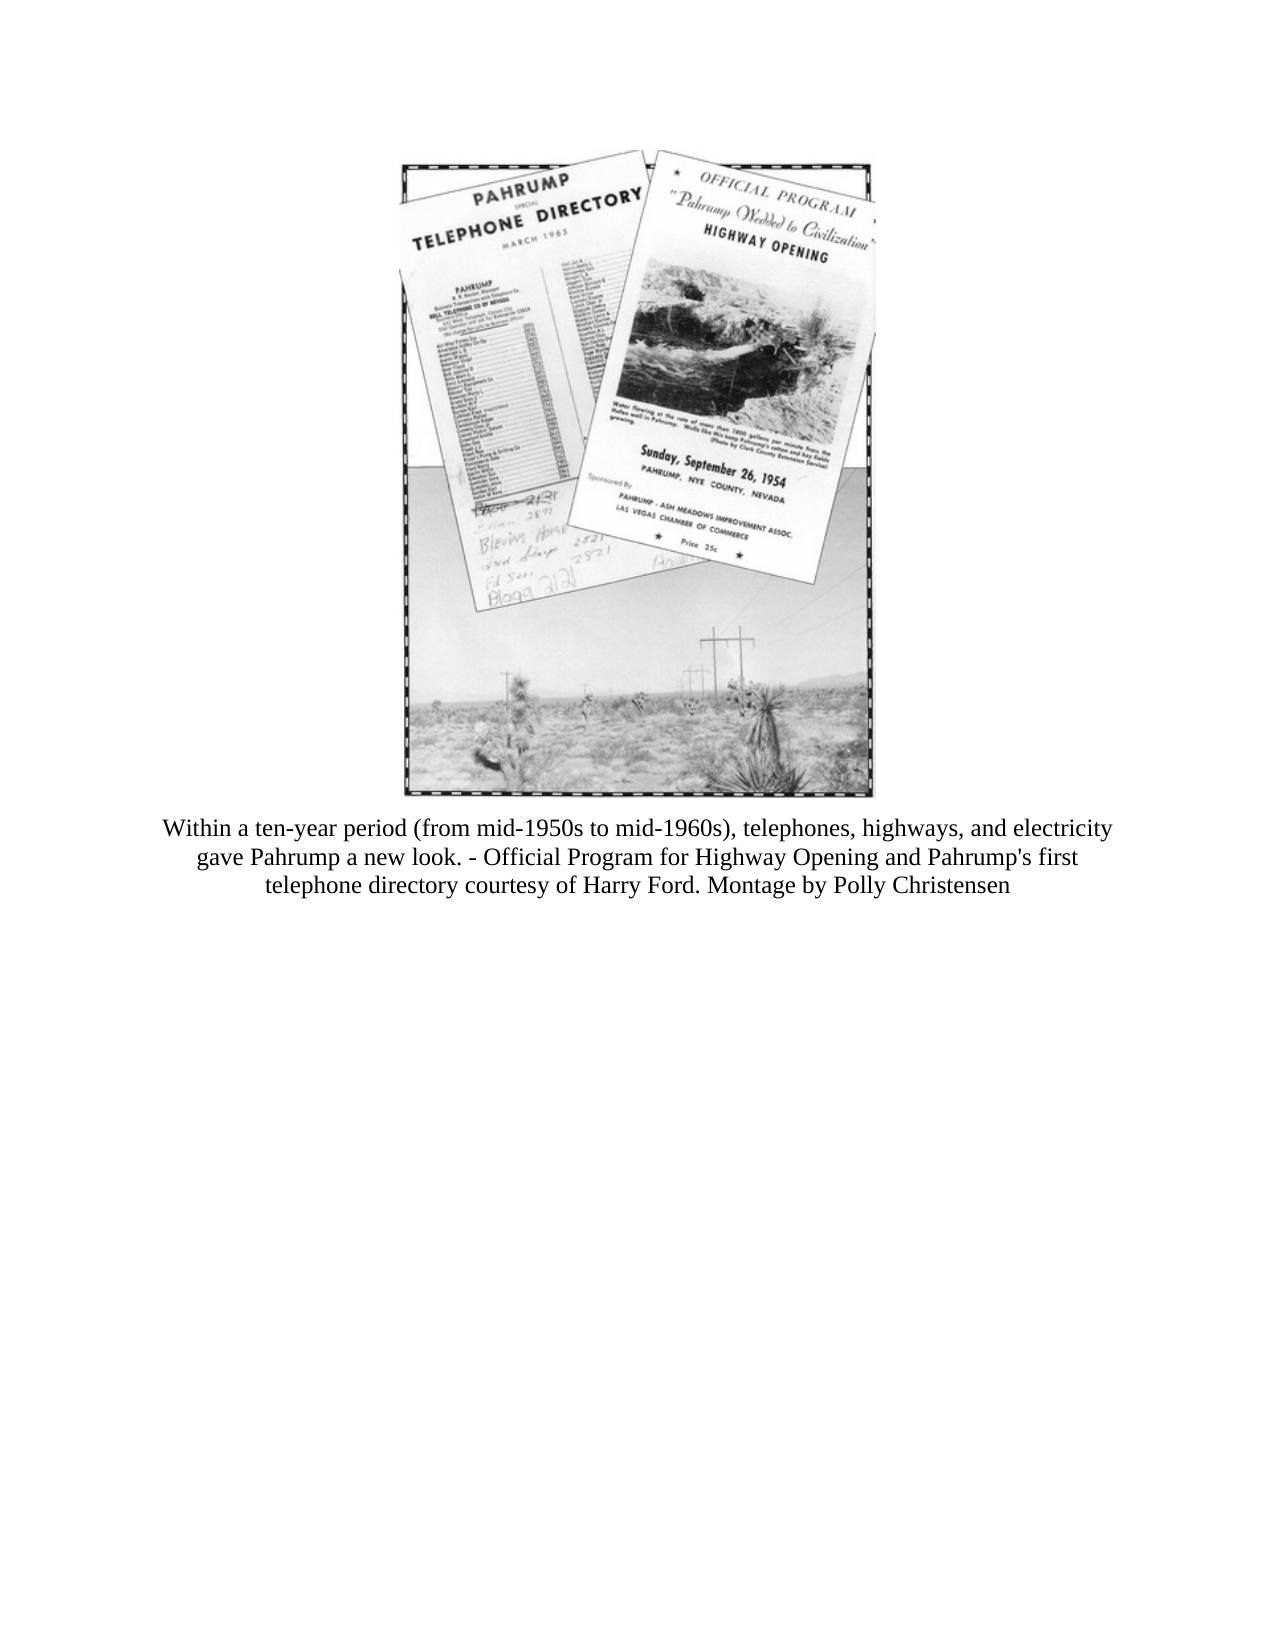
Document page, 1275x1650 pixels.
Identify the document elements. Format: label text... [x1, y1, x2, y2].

picture [399, 150, 876, 799]
text Within a ten-year period (from mid-1950s to mid-1960s), telephones, highways, and electricity gave Pahrump a new look. - Official Program for Highway Opening and Pahrump's first telephone directory courtesy of Harry Ford. Montage by Polly Christensen [150, 813, 1125, 899]
